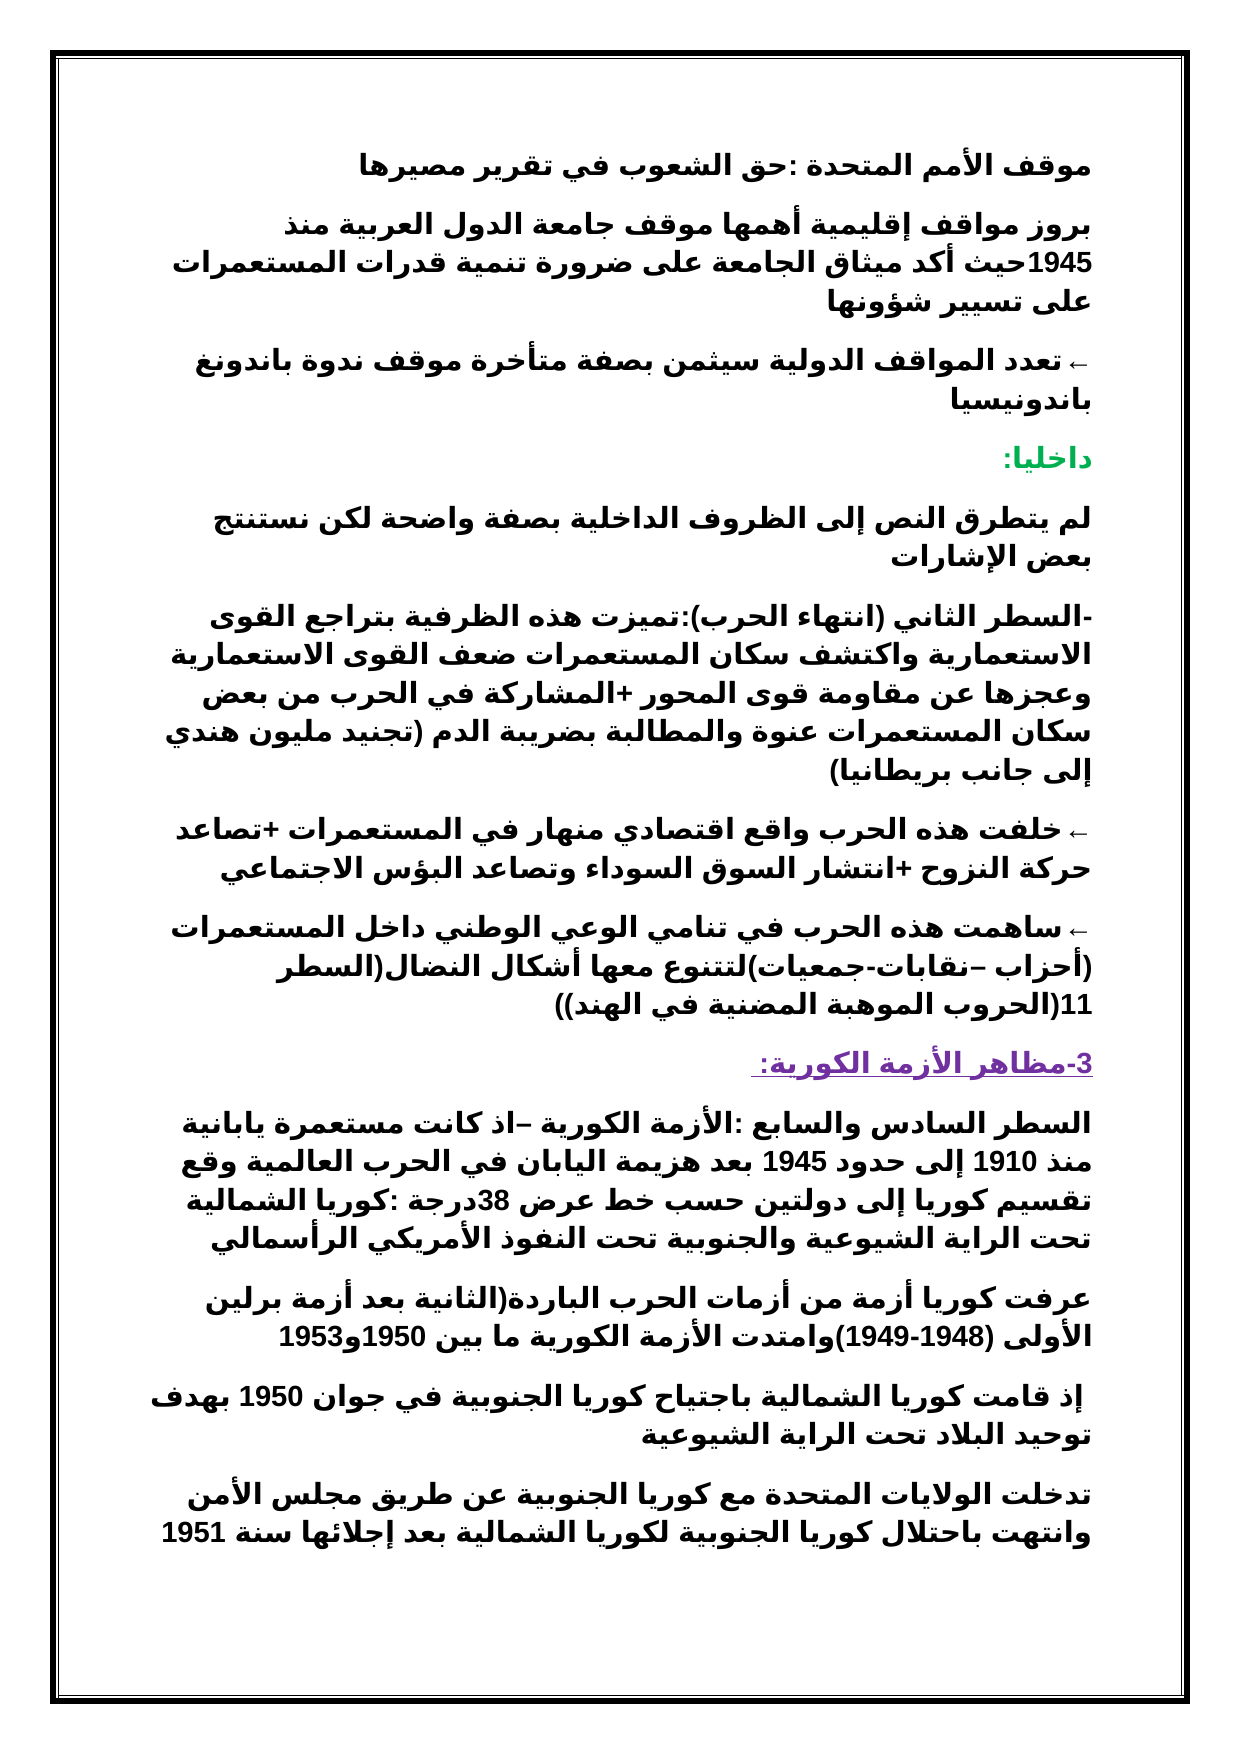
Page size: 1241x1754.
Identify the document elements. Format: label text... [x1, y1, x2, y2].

text 3-مظاهر الأزمة الكورية: [147, 1046, 1093, 1080]
text السطر السادس والسابع :الأزمة الكورية –اذ كانت مستعمرة يابانية منذ 1910 إلى حدود 1945 بعد هزيمة اليابان في الحرب العالمية وقع تقسيم كوريا إلى دولتين حسب خط عرض 38درجة :كوريا الشمالية تحت الراية الشيوعية والجنوبية تحت النفوذ الأمريكي الرأسمالي [147, 1106, 1093, 1255]
text تدخلت الولايات المتحدة مع كوريا الجنوبية عن طريق مجلس الأمن وانتهت باحتلال كوريا الجنوبية لكوريا الشمالية بعد إجلائها سنة 1951 [147, 1477, 1093, 1549]
text لم يتطرق النص إلى الظروف الداخلية بصفة واضحة لكن نستنتج بعض الإشارات [147, 501, 1093, 573]
text ←تعدد المواقف الدولية سيثمن بصفة متأخرة موقف ندوة باندونغ باندونيسيا [147, 343, 1093, 415]
text داخليا: [147, 441, 1093, 475]
text موقف الأمم المتحدة :حق الشعوب في تقرير مصيرها [147, 147, 1093, 181]
text -السطر الثاني (انتهاء الحرب):تميزت هذه الظرفية بتراجع القوى الاستعمارية واكتشف سكان المستعمرات ضعف القوى الاستعمارية وعجزها عن مقاومة قوى المحور +المشاركة في الحرب من بعض سكان المستعمرات عنوة والمطالبة بضريبة الدم (تجنيد مليون هندي إلى جانب بريطانيا) [147, 598, 1093, 786]
text بروز مواقف إقليمية أهمها موقف جامعة الدول العربية منذ 1945حيث أكد ميثاق الجامعة على ضرورة تنمية قدرات المستعمرات على تسيير شؤونها [147, 207, 1093, 317]
text ←ساهمت هذه الحرب في تنامي الوعي الوطني داخل المستعمرات (أحزاب –نقابات-جمعيات)لتتنوع معها أشكال النضال(السطر11(الحروب الموهبة المضنية في الهند)) [147, 910, 1093, 1021]
text عرفت كوريا أزمة من أزمات الحرب الباردة(الثانية بعد أزمة برلين الأولى (1948-1949)وامتدت الأزمة الكورية ما بين 1950و1953 [147, 1281, 1093, 1353]
text ←خلفت هذه الحرب واقع اقتصادي منهار في المستعمرات +تصاعد حركة النزوح +انتشار السوق السوداء وتصاعد البؤس الاجتماعي [147, 812, 1093, 884]
text إذ قامت كوريا الشمالية باجتياح كوريا الجنوبية في جوان 1950 بهدف توحيد البلاد تحت الراية الشيوعية [147, 1379, 1093, 1451]
